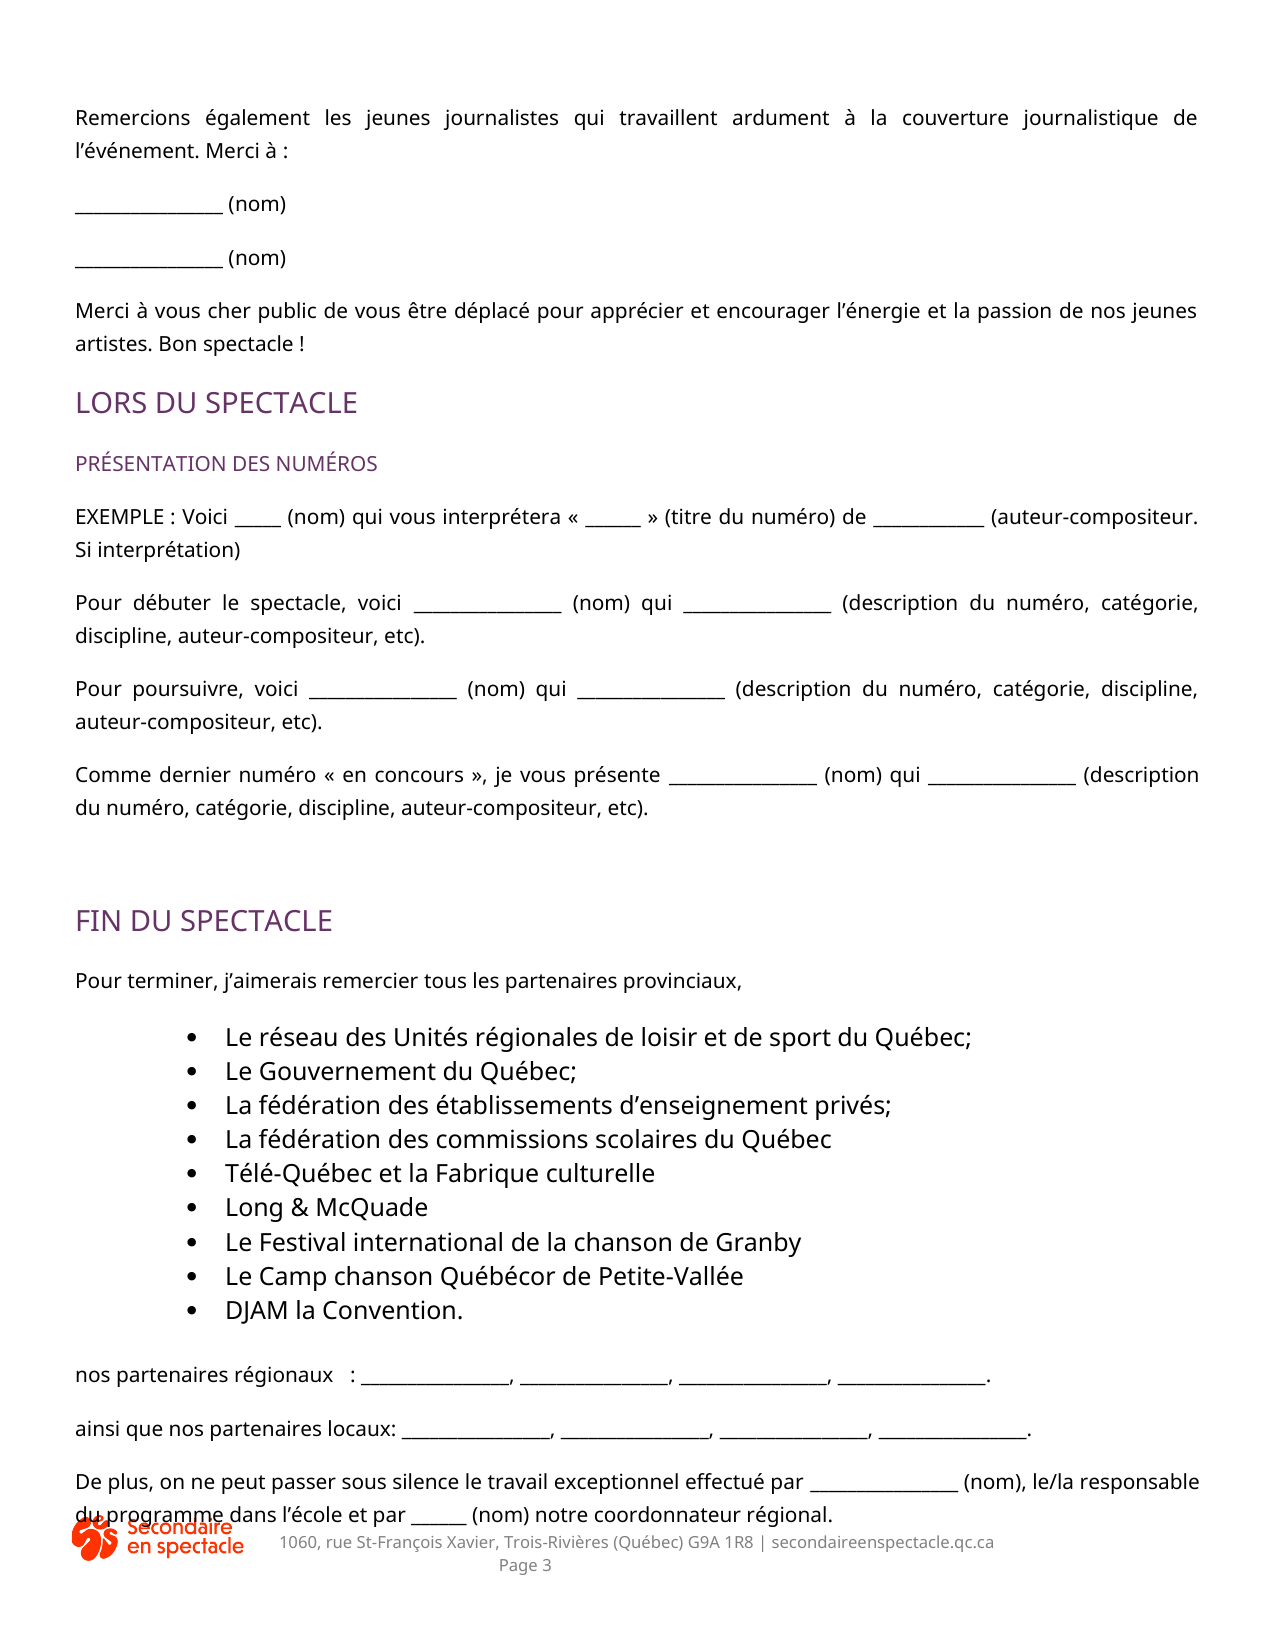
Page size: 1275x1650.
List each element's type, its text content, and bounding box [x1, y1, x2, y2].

list La fédération des commissions scolaires du Québec [187, 1122, 1200, 1156]
text Pour poursuivre, voici ________________ (nom) qui ________________ (description du numéro, catégorie, discipline, auteur-compositeur, etc). [75, 674, 1200, 735]
text ________________ (nom) [75, 189, 1200, 218]
text Remercions également les jeunes journalistes qui travaillent ardument à la couverture journalistique de l’événement. Merci à : [75, 103, 1200, 164]
picture [71, 1515, 244, 1561]
text ainsi que nos partenaires locaux: ________________, ________________, ________________, ________________. [75, 1414, 1200, 1442]
text nos partenaires régionaux : ________________, ________________, ________________, ________________. [75, 1360, 1200, 1389]
list Le Gouvernement du Québec; [187, 1054, 1200, 1088]
subtitle FIN DU SPECTACLE [75, 900, 1200, 939]
text ________________ (nom) [75, 243, 1200, 271]
list Le Camp chanson Québécor de Petite-Vallée [187, 1258, 1200, 1292]
list La fédération des établissements d’enseignement privés; [187, 1088, 1200, 1122]
text Pour débuter le spectacle, voici ________________ (nom) qui ________________ (description du numéro, catégorie, discipline, auteur-compositeur, etc). [75, 588, 1200, 649]
list DJAM la Convention. [187, 1292, 1200, 1326]
text EXEMPLE : Voici _____ (nom) qui vous interprétera « ______ » (titre du numéro) de ____________ (auteur-compositeur. Si interprétation) [75, 502, 1200, 563]
text Pour terminer, j’aimerais remercier tous les partenaires provinciaux, [75, 966, 1200, 995]
text Comme dernier numéro « en concours », je vous présente ________________ (nom) qui ________________ (description du numéro, catégorie, discipline, auteur-compositeur, etc). [75, 760, 1200, 821]
list Le réseau des Unités régionales de loisir et de sport du Québec; [187, 1020, 1200, 1054]
list Le Festival international de la chanson de Granby [187, 1224, 1200, 1258]
subtitle LORS DU SPECTACLE [75, 382, 1200, 422]
text De plus, on ne peut passer sous silence le travail exceptionnel effectué par ________________ (nom), le/la responsable du programme dans l’école et par ______ (nom) notre coordonnateur régional. [75, 1467, 1200, 1528]
text Merci à vous cher public de vous être déplacé pour apprécier et encourager l’énergie et la passion de nos jeunes artistes. Bon spectacle ! [75, 296, 1200, 357]
list Télé-Québec et la Fabrique culturelle [187, 1156, 1200, 1190]
list Long & McQuade [187, 1190, 1200, 1224]
subtitle PRÉSENTATION DES NUMÉROS [75, 449, 1200, 477]
